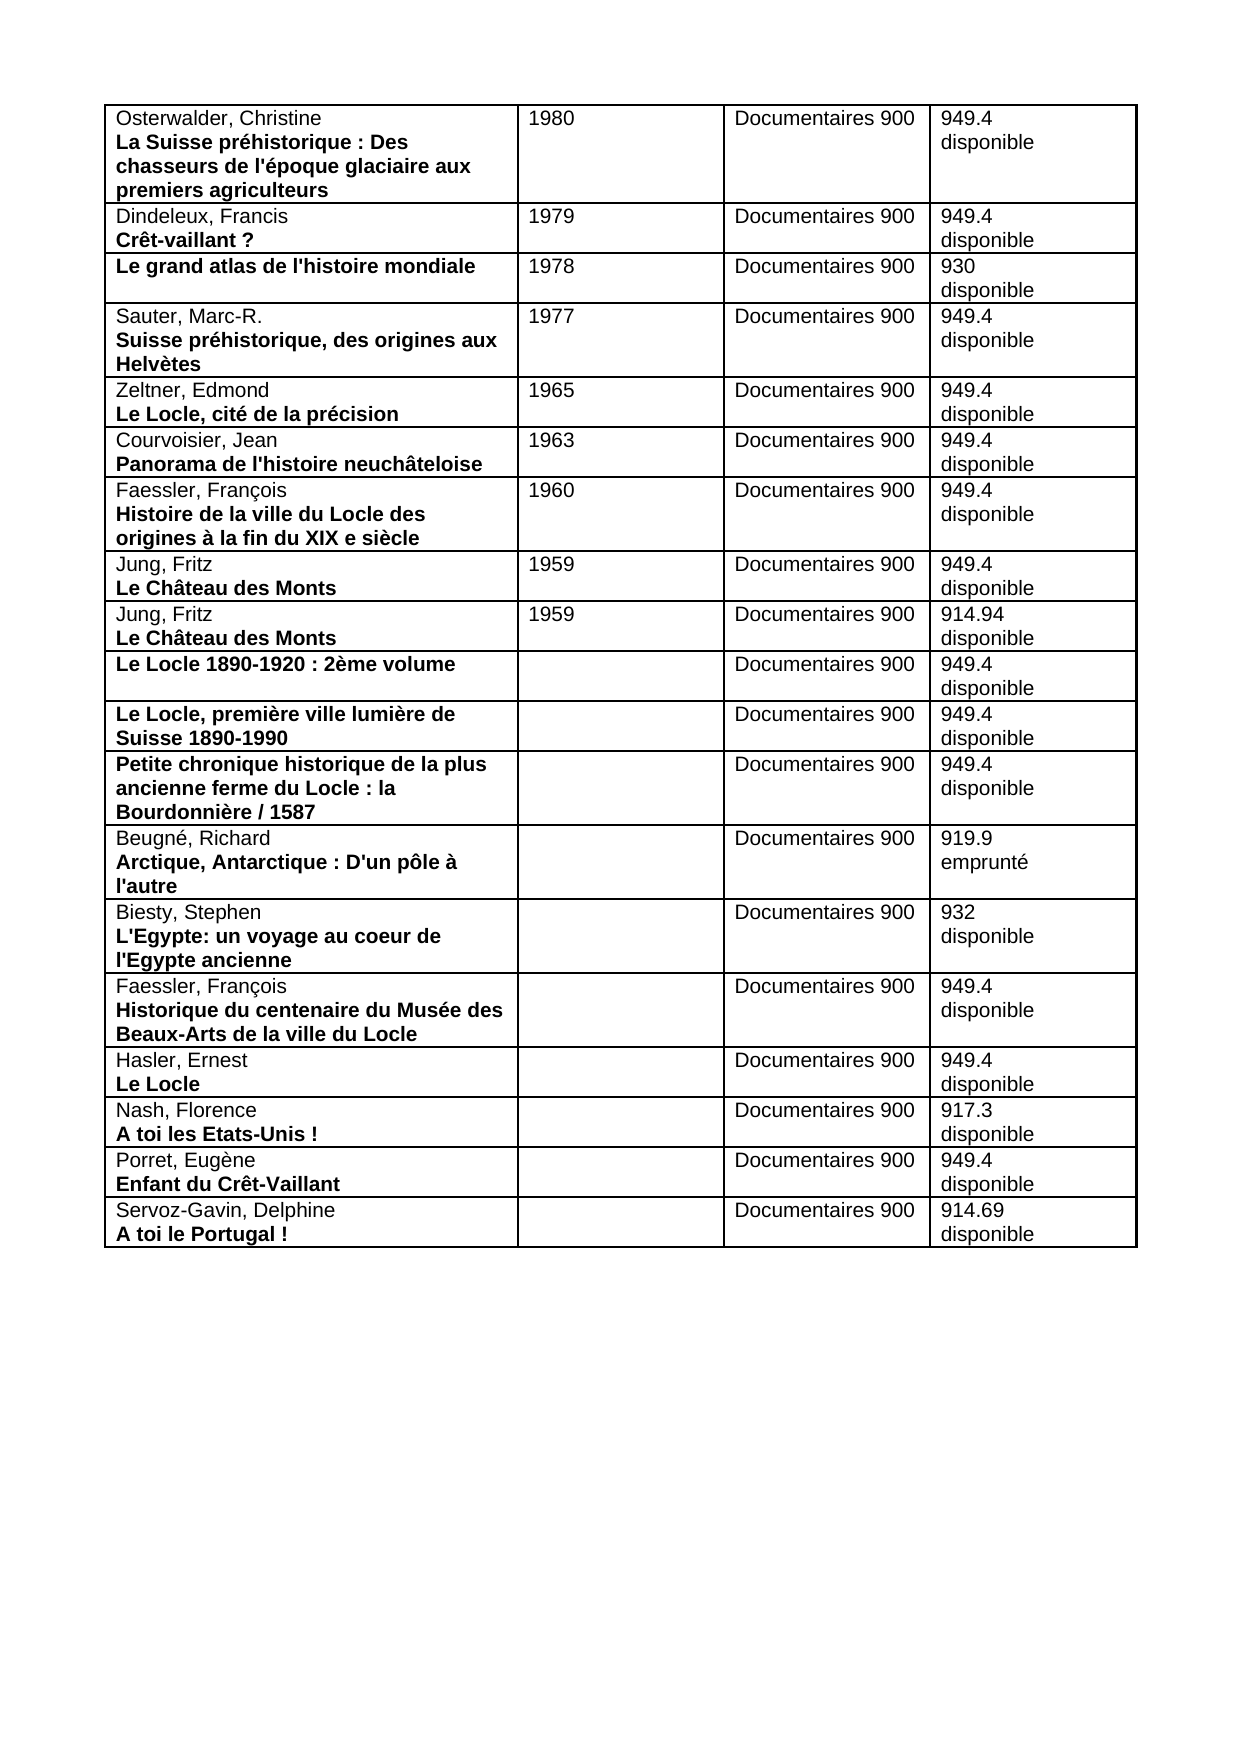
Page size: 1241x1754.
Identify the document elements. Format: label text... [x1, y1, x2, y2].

table_cell Faessler, François Historique du centenaire du Musée des Beaux-Arts de la ville du Locle [106, 974, 517, 1046]
table_cell Documentaires 900 [725, 602, 929, 650]
table_cell [519, 1048, 723, 1096]
table_cell Documentaires 900 [725, 378, 929, 426]
table_cell [519, 1148, 723, 1196]
table_cell 949.4 disponible [931, 752, 1135, 824]
table_cell Documentaires 900 [725, 752, 929, 824]
table_cell Documentaires 900 [725, 428, 929, 476]
table_cell 1979 [519, 204, 723, 252]
table_cell 917.3 disponible [931, 1098, 1135, 1146]
table_cell Jung, Fritz Le Château des Monts [106, 602, 517, 650]
table_cell [519, 826, 723, 898]
table_cell 1980 [519, 106, 723, 202]
table_cell Hasler, Ernest Le Locle [106, 1048, 517, 1096]
table_cell 949.4 disponible [931, 702, 1135, 750]
table_cell Documentaires 900 [725, 702, 929, 750]
table_cell Porret, Eugène Enfant du Crêt-Vaillant [106, 1148, 517, 1196]
table_cell 1959 [519, 602, 723, 650]
table_cell Nash, Florence A toi les Etats-Unis ! [106, 1098, 517, 1146]
table_cell 949.4 disponible [931, 478, 1135, 550]
table_cell Documentaires 900 [725, 1098, 929, 1146]
table_cell Osterwalder, Christine La Suisse préhistorique : Des chasseurs de l'époque glaciaire aux premiers agriculteurs [106, 106, 517, 202]
table_cell [519, 652, 723, 700]
table_cell 949.4 disponible [931, 304, 1135, 376]
table_cell [519, 702, 723, 750]
table_cell 949.4 disponible [931, 1148, 1135, 1196]
table_cell Petite chronique historique de la plus ancienne ferme du Locle : la Bourdonnière / 1587 [106, 752, 517, 824]
table_cell Documentaires 900 [725, 254, 929, 302]
table_cell 949.4 disponible [931, 428, 1135, 476]
table_cell Faessler, François Histoire de la ville du Locle des origines à la fin du XIX e siècle [106, 478, 517, 550]
table_cell Jung, Fritz Le Château des Monts [106, 552, 517, 600]
table_cell [519, 1198, 723, 1246]
table_cell 1965 [519, 378, 723, 426]
table_cell Beugné, Richard Arctique, Antarctique : D'un pôle à l'autre [106, 826, 517, 898]
table_cell 914.94 disponible [931, 602, 1135, 650]
table_cell Documentaires 900 [725, 1148, 929, 1196]
table_cell Biesty, Stephen L'Egypte: un voyage au coeur de l'Egypte ancienne [106, 900, 517, 972]
table_cell Le Locle 1890-1920 : 2ème volume [106, 652, 517, 700]
table_cell Documentaires 900 [725, 552, 929, 600]
table_cell 949.4 disponible [931, 974, 1135, 1046]
table_cell Documentaires 900 [725, 900, 929, 972]
table_cell 930 disponible [931, 254, 1135, 302]
table_cell 949.4 disponible [931, 552, 1135, 600]
table_cell 1960 [519, 478, 723, 550]
table_cell Documentaires 900 [725, 304, 929, 376]
table_cell Documentaires 900 [725, 826, 929, 898]
table_cell Servoz-Gavin, Delphine A toi le Portugal ! [106, 1198, 517, 1246]
table_cell 1963 [519, 428, 723, 476]
table_cell 949.4 disponible [931, 204, 1135, 252]
table_cell Documentaires 900 [725, 974, 929, 1046]
table_cell 1977 [519, 304, 723, 376]
table_cell Courvoisier, Jean Panorama de l'histoire neuchâteloise [106, 428, 517, 476]
table_cell 932 disponible [931, 900, 1135, 972]
table_cell [519, 974, 723, 1046]
table_cell 914.69 disponible [931, 1198, 1135, 1246]
table_cell 949.4 disponible [931, 652, 1135, 700]
table_cell Documentaires 900 [725, 204, 929, 252]
table_cell 1959 [519, 552, 723, 600]
table_cell Documentaires 900 [725, 652, 929, 700]
table_cell Le grand atlas de l'histoire mondiale [106, 254, 517, 302]
table_cell [519, 900, 723, 972]
table_cell Le Locle, première ville lumière de Suisse 1890-1990 [106, 702, 517, 750]
table_cell 1978 [519, 254, 723, 302]
table_cell [519, 1098, 723, 1146]
table_cell Sauter, Marc-R. Suisse préhistorique, des origines aux Helvètes [106, 304, 517, 376]
table_cell [519, 752, 723, 824]
table_cell 949.4 disponible [931, 378, 1135, 426]
table_cell Dindeleux, Francis Crêt-vaillant ? [106, 204, 517, 252]
table_cell Documentaires 900 [725, 1198, 929, 1246]
table_cell 949.4 disponible [931, 1048, 1135, 1096]
table_cell 949.4 disponible [931, 106, 1135, 202]
table_cell 919.9 emprunté [931, 826, 1135, 898]
table_cell Documentaires 900 [725, 478, 929, 550]
table_cell Documentaires 900 [725, 106, 929, 202]
table_cell Zeltner, Edmond Le Locle, cité de la précision [106, 378, 517, 426]
table_cell Documentaires 900 [725, 1048, 929, 1096]
